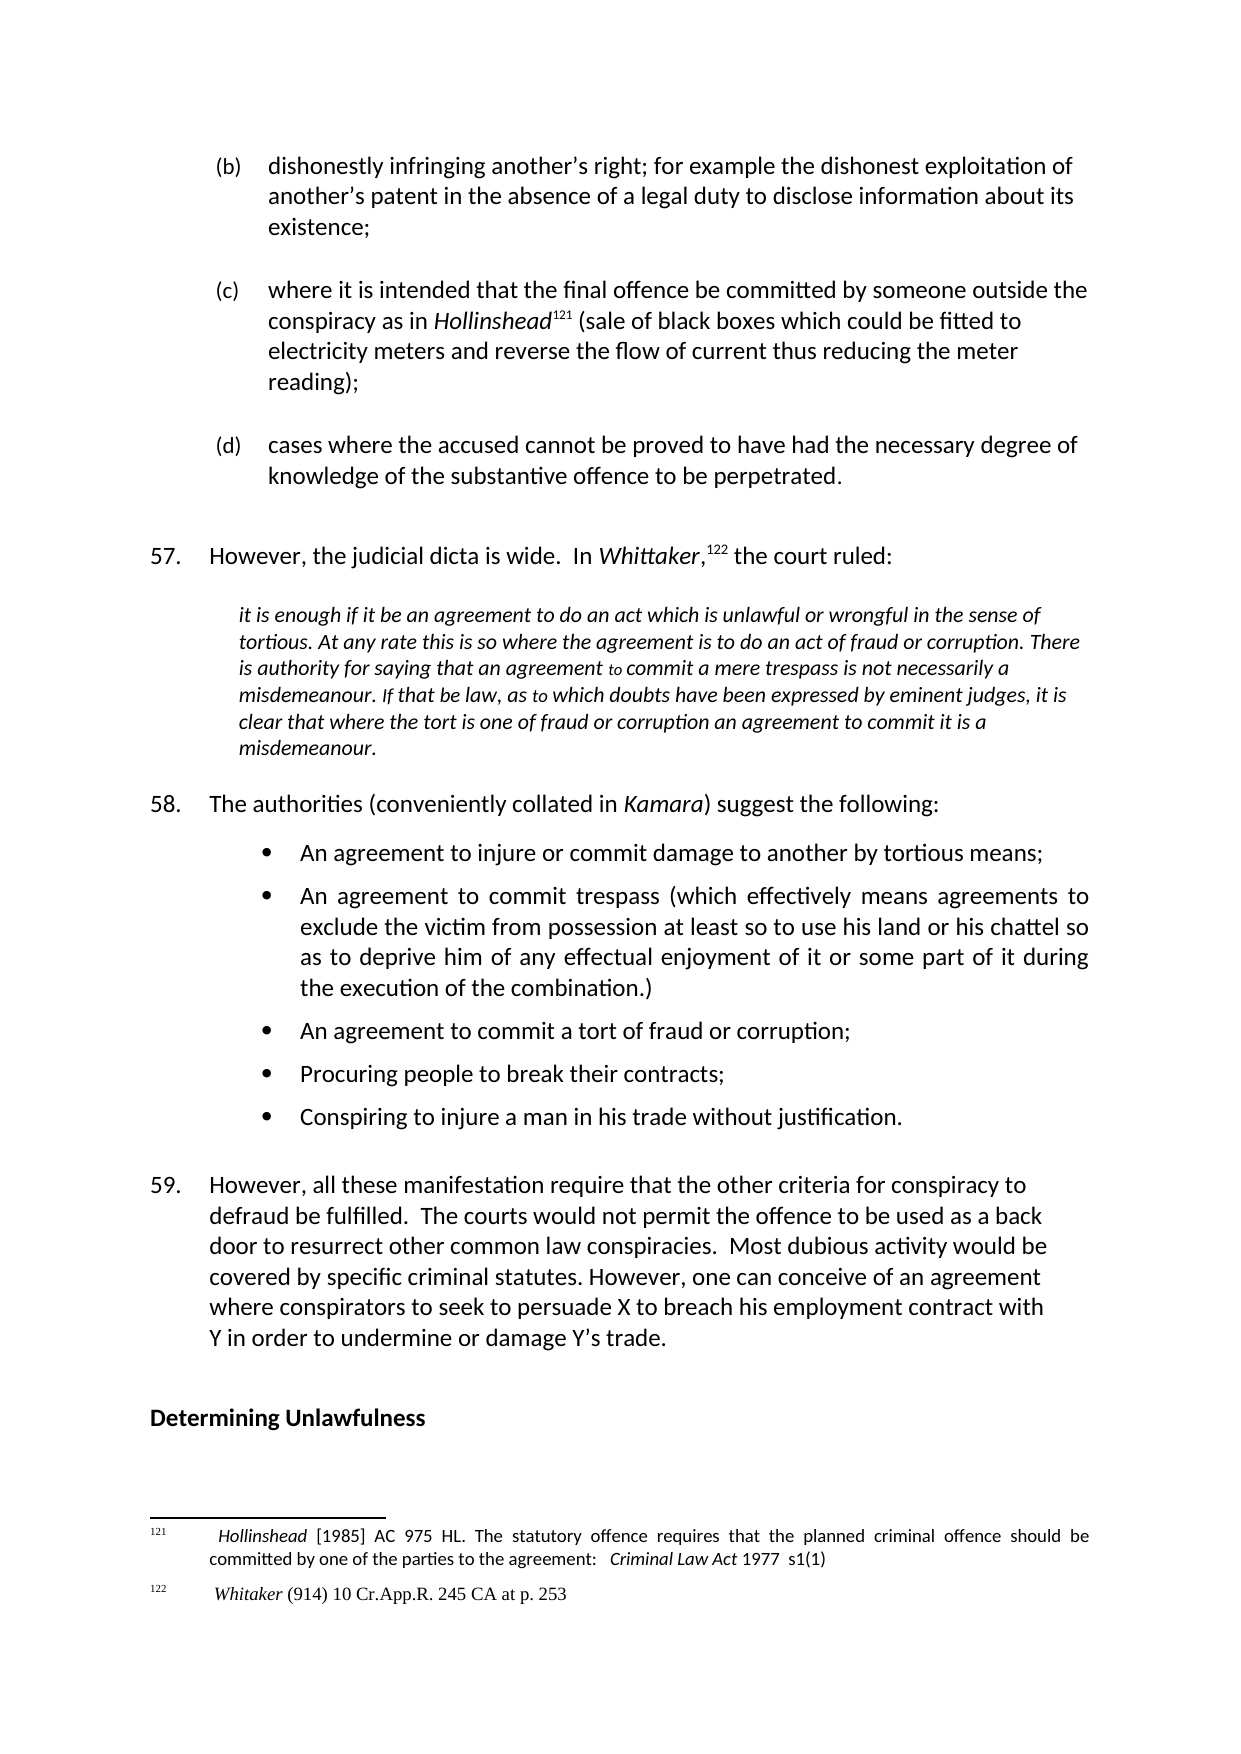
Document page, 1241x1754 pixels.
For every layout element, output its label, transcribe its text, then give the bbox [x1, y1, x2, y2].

list Conspiring to injure a man in his trade without justification. [262, 1101, 1090, 1132]
list dishonestly infringing another’s right; for example the dishonest exploitation of another’s patent in the absence of a legal duty to disclose information about its existence; [215, 150, 1090, 242]
list Procuring people to break their contracts; [262, 1058, 1090, 1088]
text Determining Unlawfulness [150, 1402, 1090, 1433]
list However, all these manifestation require that the other criteria for conspiracy to defraud be fulfilled. The courts would not permit the offence to be used as a back door to resurrect other common law conspiracies. Most dubious activity would be covered by specific criminal statutes. However, one can conceive of an agreement where conspirators to seek to persuade X to breach his employment contract with Y in order to undermine or damage Y’s trade. [150, 1169, 1053, 1353]
list An agreement to commit trespass (which effectively means agreements to exclude the victim from possession at least so to use his land or his chattel so as to deprive him of any effectual enjoyment of it or some part of it during the execution of the combination.) [262, 880, 1090, 1002]
list cases where the accused cannot be proved to have had the necessary degree of knowledge of the substantive offence to be perpetrated. [215, 429, 1090, 491]
text However, the judicial dicta is wide. In Whittaker, the court ruled: [150, 540, 1090, 571]
list An agreement to injure or commit damage to another by tortious means; [262, 837, 1090, 868]
list it is enough if it be an agreement to do an act which is unlawful or wrongful in the sense of tortious. At any rate this is so where the agreement is to do an act of fraud or corruption. There is authority for saying that an agreement to commit a mere trespass is not necessarily a misdemeanour. If that be law, as to which doubts have been expressed by eminent judges, it is clear that where the tort is one of fraud or corruption an agreement to commit it is a misdemeanour. [239, 601, 1090, 761]
list where it is intended that the final offence be committed by someone outside the conspiracy as in Hollinshead (sale of black boxes which could be fitted to electricity meters and reverse the flow of current thus reducing the meter reading); [215, 274, 1090, 397]
text The authorities (conveniently collated in Kamara) suggest the following: [150, 788, 1090, 818]
list An agreement to commit a tort of fraud or corruption; [262, 1015, 1090, 1046]
